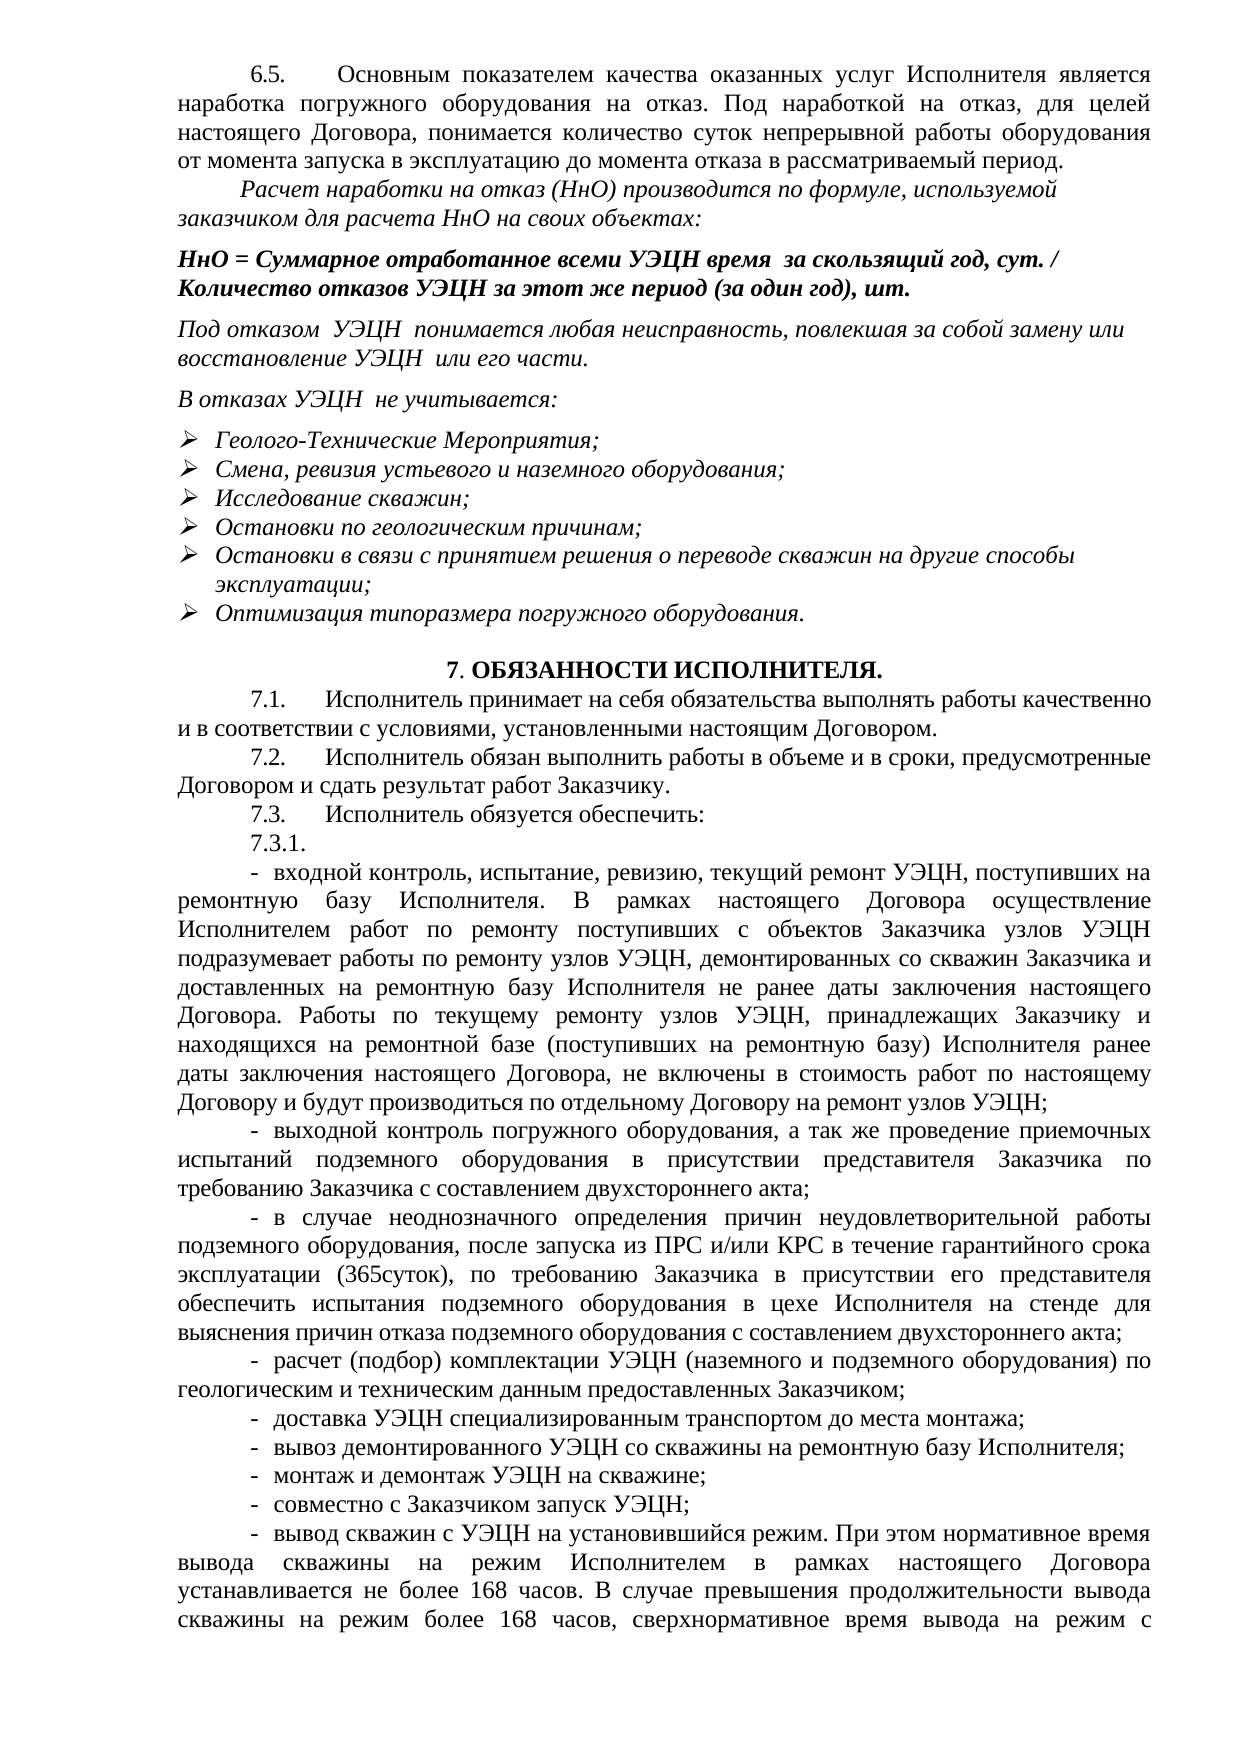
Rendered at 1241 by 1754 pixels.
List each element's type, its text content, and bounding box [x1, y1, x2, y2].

text Расчет наработки на отказ (НнО) производится по формуле, используемой заказчиком для расчета НнО на своих объектах: [177, 174, 1152, 232]
list выходной контроль погружного оборудования, а так же проведение приемочных испытаний подземного оборудования в присутствии представителя Заказчика по требованию Заказчика с составлением двухстороннего акта; [177, 1115, 1152, 1202]
list Исполнитель обязан выполнить работы в объеме и в сроки, предусмотренные Договором и сдать результат работ Заказчику. [177, 742, 1152, 799]
text В отказах УЭЦН не учитывается: [177, 384, 1152, 413]
list Остановки в связи с принятием решения о переводе скважин на другие способы эксплуатации; [177, 540, 1152, 598]
text Под отказом УЭЦН понимается любая неисправность, повлекшая за собой замену или восстановление УЭЦН или его части. [177, 314, 1152, 372]
list доставка УЭЦН специализированным транспортом до места монтажа; [177, 1403, 1152, 1432]
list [177, 1518, 1152, 1633]
list совместно с Заказчиком запуск УЭЦН; [177, 1489, 1152, 1518]
list Основным показателем качества оказанных услуг Исполнителя является наработка погружного оборудования на отказ. Под наработкой на отказ, для целей настоящего Договора, понимается количество суток непрерывной работы оборудования от момента запуска в эксплуатацию до момента отказа в рассматриваемый период. [177, 59, 1152, 174]
list расчет (подбор) комплектации УЭЦН (наземного и подземного оборудования) по геологическим и техническим данным предоставленных Заказчиком; [177, 1345, 1152, 1403]
list Оптимизация типоразмера погружного оборудования. [177, 598, 1152, 627]
list в случае неоднозначного определения причин неудовлетворительной работы подземного оборудования, после запуска из ПРС и/или КРС в течение гарантийного срока эксплуатации (365суток), по требованию Заказчика в присутствии его представителя обеспечить испытания подземного оборудования в цехе Исполнителя на стенде для выяснения причин отказа подземного оборудования с составлением двухстороннего акта; [177, 1202, 1152, 1345]
list входной контроль, испытание, ревизию, текущий ремонт УЭЦН, поступивших на ремонтную базу Исполнителя. В рамках настоящего Договора осуществление Исполнителем работ по ремонту поступивших с объектов Заказчика узлов УЭЦН подразумевает работы по ремонту узлов УЭЦН, демонтированных со скважин Заказчика и доставленных на ремонтную базу Исполнителя не ранее даты заключения настоящего Договора. Работы по текущему ремонту узлов УЭЦН, принадлежащих Заказчику и находящихся на ремонтной базе (поступивших на ремонтную базу) Исполнителя ранее даты заключения настоящего Договора, не включены в стоимость работ по настоящему Договору и будут производиться по отдельному Договору на ремонт узлов УЭЦН; [177, 857, 1152, 1115]
list вывоз демонтированного УЭЦН со скважины на ремонтную базу Исполнителя; [177, 1432, 1152, 1460]
text НнО = Суммарное отработанное всеми УЭЦН время за скользящий год, сут. / Количество отказов УЭЦН за этот же период (за один год), шт. [177, 244, 1152, 302]
text 7. ОБЯЗАННОСТИ ИСПОЛНИТЕЛЯ. [177, 655, 1152, 684]
list Исполнитель обязуется обеспечить: [177, 799, 1152, 828]
list монтаж и демонтаж УЭЦН на скважине; [177, 1460, 1152, 1489]
text 7.3.1. [177, 828, 1152, 857]
list Остановки по геологическим причинам; [177, 512, 1152, 540]
list Геолого-Технические Мероприятия; [177, 425, 1152, 454]
list Смена, ревизия устьевого и наземного оборудования; [177, 454, 1152, 483]
list Исследование скважин; [177, 483, 1152, 512]
list Исполнитель принимает на себя обязательства выполнять работы качественно и в соответствии с условиями, установленными настоящим Договором. [177, 684, 1152, 742]
